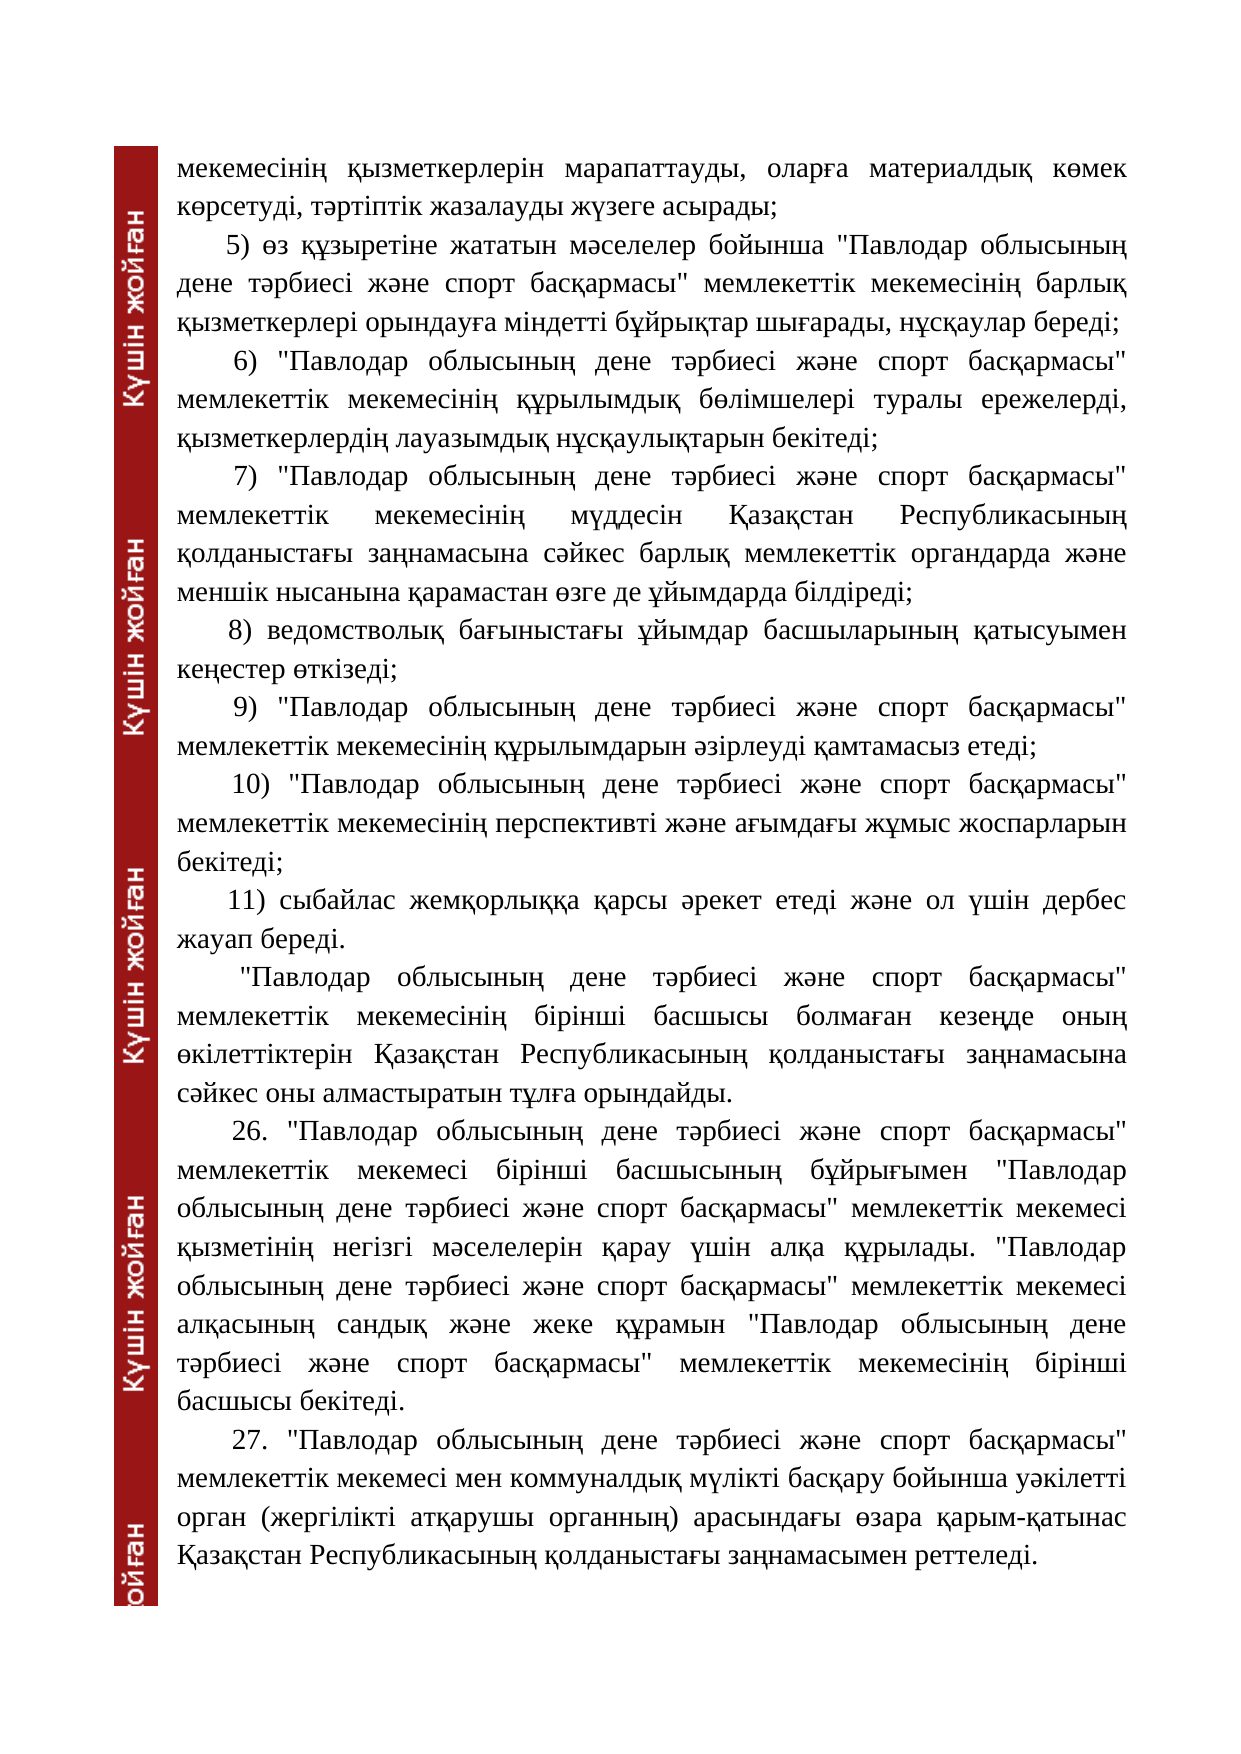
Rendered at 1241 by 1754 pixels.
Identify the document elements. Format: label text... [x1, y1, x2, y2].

picture [114, 1108, 158, 1113]
picture [114, 1417, 158, 1422]
text "Павлодар облысының дене тәрбиесі және спорт басқармасы" мемлекеттік мекемесінің бірінші басшысы болмаған кезеңде оның өкiлеттiктерiн Қазақстан Республикасының қолданыстағы заңнамасына сәйкес оны алмастыратын тұлға орындайды. [112, 959, 1128, 1108]
picture [114, 607, 158, 612]
text 11) сыбайлас жемқорлыққа қарсы әрекет етеді және ол үшін дербес жауап береді. [112, 882, 1128, 954]
text 7) "Павлодар облысының дене тәрбиесі және спорт басқармасы" мемлекеттік мекемесінің мүддесін Қазақстан Республикасының қолданыстағы заңнамасына сәйкес барлық мемлекеттік органдарда және меншік нысанына қарамастан өзге де ұйымдарда білдіреді; [112, 458, 1128, 607]
text 5) өз құзыретіне жататын мәселелер бойынша "Павлодар облысының дене тәрбиесі және спорт басқармасы" мемлекеттік мекемесінің барлық қызметкерлері орындауға міндетті бұйрықтар шығарады, нұсқаулар береді; [112, 227, 1128, 338]
picture [114, 338, 158, 343]
text 8) ведомстволық бағыныстағы ұйымдар басшыларының қатысуымен кеңестер өткізеді; [112, 612, 1128, 684]
text 9) "Павлодар облысының дене тәрбиесі және спорт басқармасы" мемлекеттік мекемесінің құрылымдарын әзірлеуді қамтамасыз етеді; [112, 689, 1128, 762]
picture [114, 1571, 158, 1606]
picture [114, 684, 158, 689]
text 10) "Павлодар облысының дене тәрбиесі және спорт басқармасы" мемлекеттік мекемесінің перспективті және ағымдағы жұмыс жоспарларын бекітеді; [112, 767, 1128, 877]
text 6) "Павлодар облысының дене тәрбиесі және спорт басқармасы" мемлекеттік мекемесінің құрылымдық бөлімшелері туралы ережелерді, қызметкерлердің лауазымдық нұсқаулықтарын бекітеді; [112, 343, 1128, 453]
picture [114, 954, 158, 959]
picture [114, 222, 158, 227]
picture [114, 877, 158, 882]
picture [114, 762, 158, 767]
picture [114, 146, 158, 150]
text 27. "Павлодар облысының дене тәрбиесі және спорт басқармасы" мемлекеттік мекемесі мен коммуналдық мүлікті басқару бойынша уәкілетті орган (жергілікті атқарушы органның) арасындағы өзара қарым-қатынас Қазақстан Республикасының қолданыстағы заңнамасымен реттеледі. [112, 1422, 1128, 1571]
text 26. "Павлодар облысының дене тәрбиесі және спорт басқармасы" мемлекеттік мекемесі бірінші басшысының бұйрығымен "Павлодар облысының дене тәрбиесі және спорт басқармасы" мемлекеттік мекемесі қызметінің негізгі мәселелерін қарау үшін алқа құрылады. "Павлодар облысының дене тәрбиесі және спорт басқармасы" мемлекеттік мекемесі алқасының сандық және жеке құрамын "Павлодар облысының дене тәрбиесі және спорт басқармасы" мемлекеттік мекемесінің бірінші басшысы бекітеді. [112, 1113, 1128, 1417]
picture [114, 453, 158, 458]
